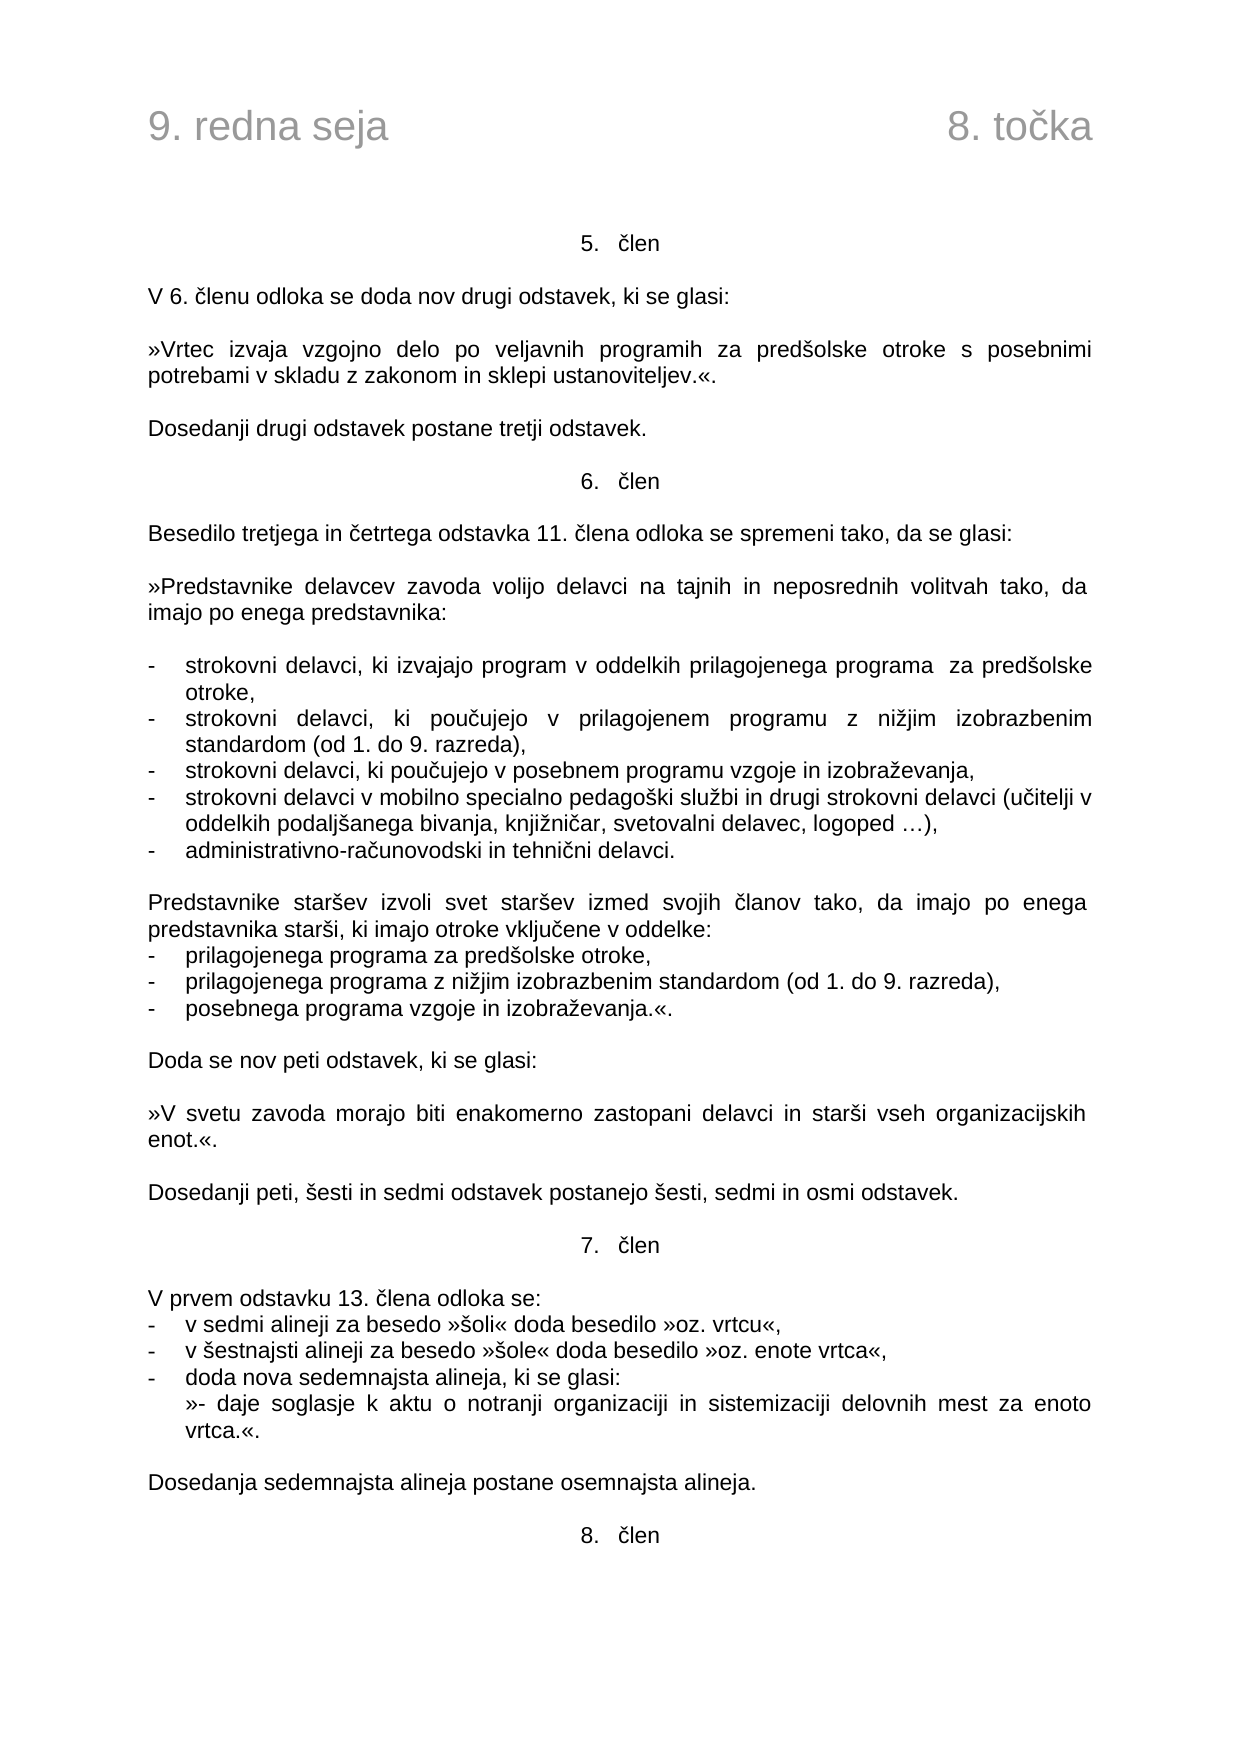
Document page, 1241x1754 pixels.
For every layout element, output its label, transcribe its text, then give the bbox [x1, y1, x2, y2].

list strokovni delavci, ki poučujejo v posebnem programu vzgoje in izobraževanja, [148, 757, 1093, 784]
list v šestnajsti alineji za besedo »šole« doda besedilo »oz. enote vrtca«, [148, 1337, 1093, 1364]
list prilagojenega programa za predšolske otroke, [148, 942, 1093, 968]
text »- daje soglasje k aktu o notranji organizaciji in sistemizaciji delovnih mest za enoto vrtca.«. [185, 1390, 1093, 1443]
text Predstavnike staršev izvoli svet staršev izmed svojih članov tako, da imajo po enega predstavnika starši, ki imajo otroke vključene v oddelke: [148, 889, 1087, 942]
text Besedilo tretjega in četrtega odstavka 11. člena odloka se spremeni tako, da se glasi: [148, 520, 1087, 547]
text »V svetu zavoda morajo biti enakomerno zastopani delavci in starši vseh organizacijskih enot.«. [148, 1100, 1087, 1153]
text V 6. členu odloka se doda nov drugi odstavek, ki se glasi: [148, 283, 1087, 309]
text »Predstavnike delavcev zavoda volijo delavci na tajnih in neposrednih volitvah tako, da imajo po enega predstavnika: [148, 573, 1087, 626]
list člen [148, 1522, 1093, 1548]
text Dosedanji peti, šesti in sedmi odstavek postanejo šesti, sedmi in osmi odstavek. [148, 1179, 1093, 1206]
list člen [148, 468, 1093, 494]
list posebnega programa vzgoje in izobraževanja.«. [148, 995, 1087, 1021]
text Dosedanja sedemnajsta alineja postane osemnajsta alineja. [148, 1469, 1093, 1496]
list doda nova sedemnajsta alineja, ki se glasi: [148, 1364, 1093, 1390]
list prilagojenega programa z nižjim izobrazbenim standardom (od 1. do 9. razreda), [148, 968, 1093, 995]
list člen [148, 230, 1093, 257]
text Doda se nov peti odstavek, ki se glasi: [148, 1047, 1087, 1074]
text V prvem odstavku 13. člena odloka se: [148, 1284, 1093, 1311]
text Dosedanji drugi odstavek postane tretji odstavek. [148, 415, 1093, 441]
list strokovni delavci, ki poučujejo v prilagojenem programu z nižjim izobrazbenim standardom (od 1. do 9. razreda), [148, 705, 1093, 757]
list v sedmi alineji za besedo »šoli« doda besedilo »oz. vrtcu«, [148, 1311, 1093, 1337]
list strokovni delavci v mobilno specialno pedagoški službi in drugi strokovni delavci (učitelji v oddelkih podaljšanega bivanja, knjižničar, svetovalni delavec, logoped …), [148, 784, 1093, 837]
text »Vrtec izvaja vzgojno delo po veljavnih programih za predšolske otroke s posebnimi potrebami v skladu z zakonom in sklepi ustanoviteljev.«. [148, 336, 1093, 388]
list administrativno-računovodski in tehnični delavci. [148, 837, 1093, 863]
list člen [148, 1232, 1093, 1258]
list strokovni delavci, ki izvajajo program v oddelkih prilagojenega programa za predšolske otroke, [148, 652, 1093, 705]
